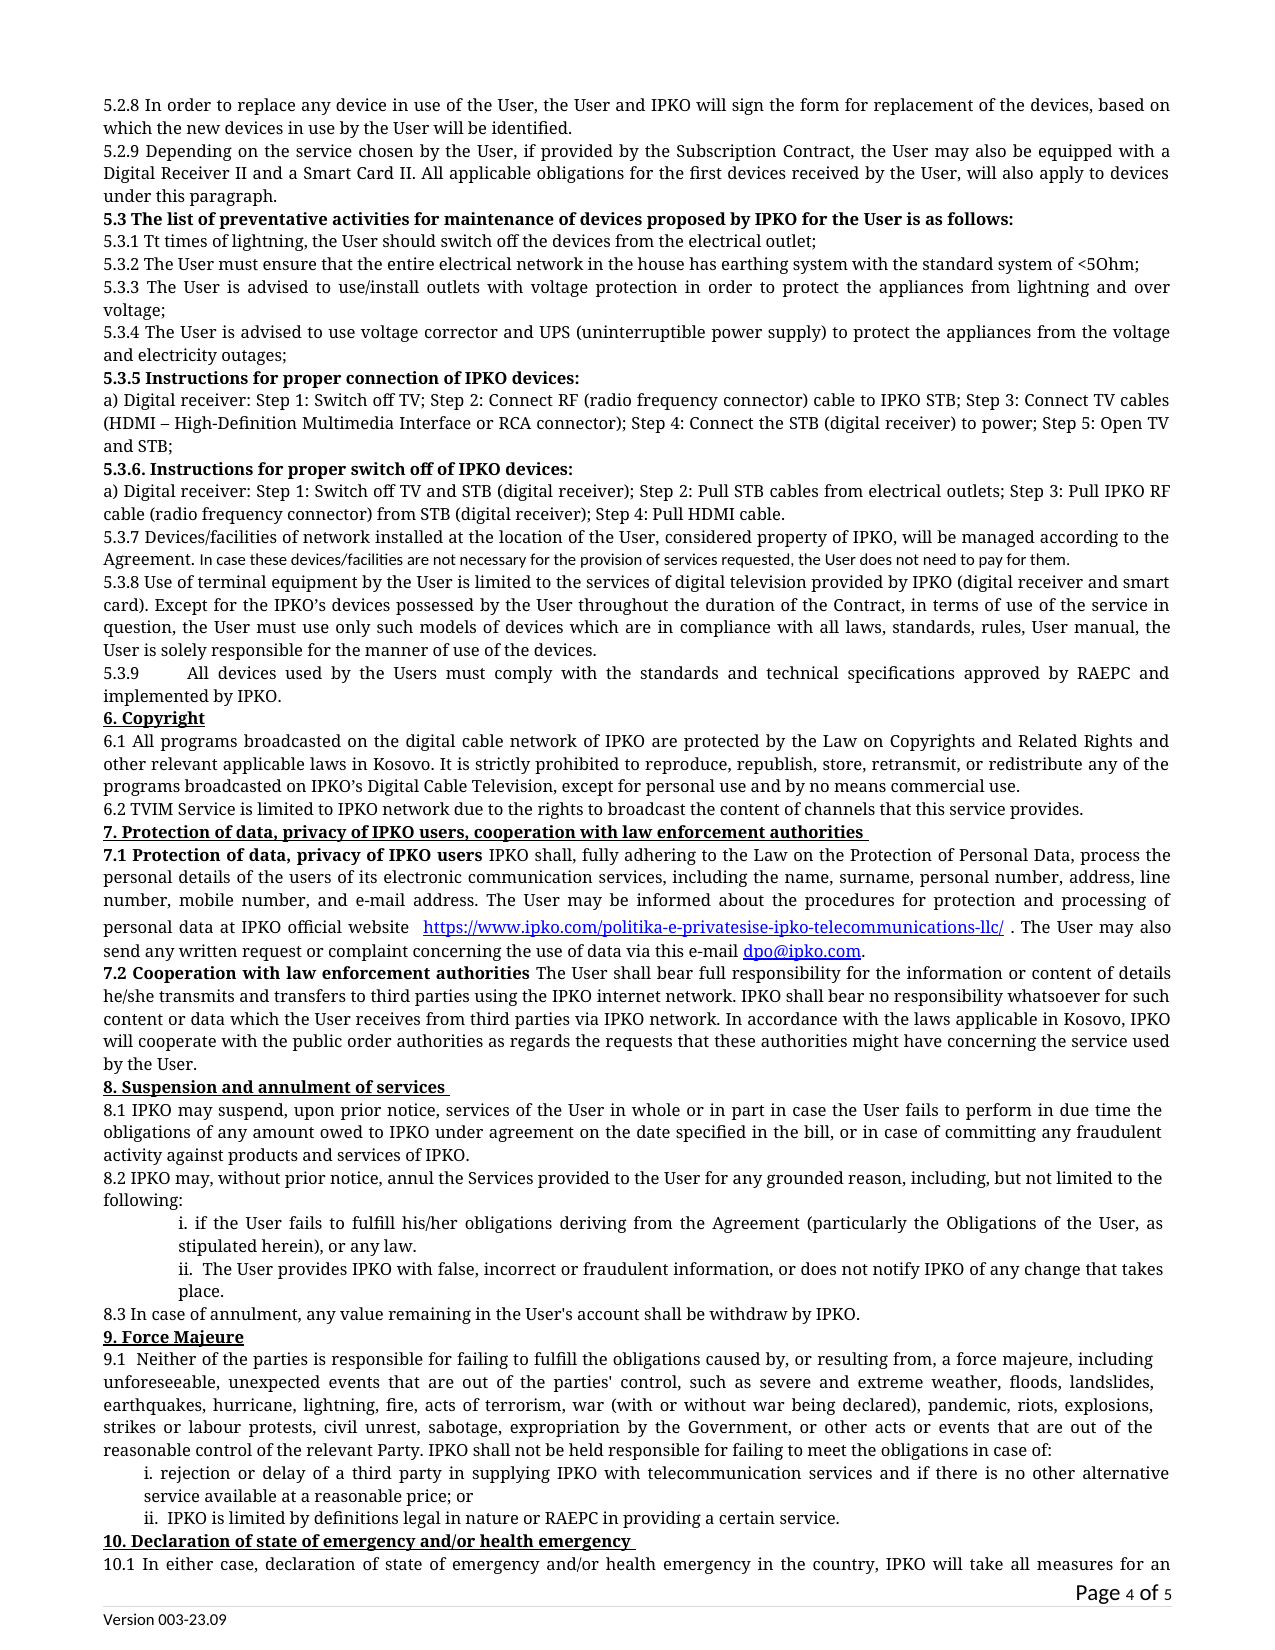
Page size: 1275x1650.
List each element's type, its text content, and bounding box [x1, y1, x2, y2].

text a) Digital receiver: Step 1: Switch off TV and STB (digital receiver); Step 2: Pull STB cables from electrical outlets; Step 3: Pull IPKO RF cable (radio frequency connector) from STB (digital receiver); Step 4: Pull HDMI cable. [103, 480, 1172, 525]
text 6.1 All programs broadcasted on the digital cable network of IPKO are protected by the Law on Copyrights and Related Rights and other relevant applicable laws in Kosovo. It is strictly prohibited to reproduce, republish, store, retransmit, or redistribute any of the programs broadcasted on IPKO’s Digital Cable Television, except for personal use and by no means commercial use. [103, 729, 1172, 798]
text 8.3 In case of annulment, any value remaining in the User's account shall be withdraw by IPKO. [103, 1303, 1165, 1325]
text 6. Copyright [103, 707, 1172, 729]
text 7.1 Protection of data, privacy of IPKO users IPKO shall, fully adhering to the Law on the Protection of Personal Data, process the personal details of the users of its electronic communication services, including the name, surname, personal number, address, line number, mobile number, and e-mail address. The User may be informed about the procedures for protection and processing of personal data at IPKO official website https://www.ipko.com/politika-e-privatesise-ipko-telecommunications-llc/ . The User may also send any written request or complaint concerning the use of data via this e-mail dpo@ipko.com. [103, 843, 1172, 962]
text 5.3.6. Instructions for proper switch off of IPKO devices: [103, 457, 1172, 480]
text a) Digital receiver: Step 1: Switch off TV; Step 2: Connect RF (radio frequency connector) cable to IPKO STB; Step 3: Connect TV cables (HDMI – High-Definition Multimedia Interface or RCA connector); Step 4: Connect the STB (digital receiver) to power; Step 5: Open TV and STB; [103, 389, 1172, 457]
text 6.2 TVIM Service is limited to IPKO network due to the rights to broadcast the content of channels that this service provides. [103, 798, 1172, 820]
text 9. Force Majeure [103, 1325, 1155, 1348]
text 5.3.1 Tt times of lightning, the User should switch off the devices from the electrical outlet; [103, 230, 1172, 253]
text ii. The User provides IPKO with false, incorrect or fraudulent information, or does not notify IPKO of any change that takes place. [178, 1257, 1165, 1303]
text 5.3.9 All devices used by the Users must comply with the standards and technical specifications approved by RAEPC and implemented by IPKO. [103, 661, 1172, 707]
text 7. Protection of data, privacy of IPKO users, cooperation with law enforcement authorities [103, 820, 1172, 843]
text 5.3.2 The User must ensure that the entire electrical network in the house has earthing system with the standard system of <5Ohm; [103, 253, 1172, 275]
text 5.2.8 In order to replace any device in use of the User, the User and IPKO will sign the form for replacement of the devices, based on which the new devices in use by the User will be identified. [103, 94, 1172, 139]
text 5.3.4 The User is advised to use voltage corrector and UPS (uninterruptible power supply) to protect the appliances from the voltage and electricity outages; [103, 321, 1172, 366]
text 5.3.7 Devices/facilities of network installed at the location of the User, considered property of IPKO, will be managed according to the Agreement. In case these devices/facilities are not necessary for the provision of services requested, the User does not need to pay for them. [103, 525, 1172, 571]
text 8. Suspension and annulment of services [103, 1076, 1172, 1098]
text 5.3.5 Instructions for proper connection of IPKO devices: [103, 366, 1172, 389]
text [103, 1552, 1172, 1575]
text 5.3.8 Use of terminal equipment by the User is limited to the services of digital television provided by IPKO (digital receiver and smart card). Except for the IPKO’s devices possessed by the User throughout the duration of the Contract, in terms of use of the service in question, the User must use only such models of devices which are in compliance with all laws, standards, rules, User manual, the User is solely responsible for the manner of use of the devices. [103, 571, 1172, 661]
text 5.3.3 The User is advised to use/install outlets with voltage protection in order to protect the appliances from lightning and over voltage; [103, 275, 1172, 321]
text 9.1 Neither of the parties is responsible for failing to fulfill the obligations caused by, or resulting from, a force majeure, including unforeseeable, unexpected events that are out of the parties' control, such as severe and extreme weather, floods, landslides, earthquakes, hurricane, lightning, fire, acts of terrorism, war (with or without war being declared), pandemic, riots, explosions, strikes or labour protests, civil unrest, sabotage, expropriation by the Government, or other acts or events that are out of the reasonable control of the relevant Party. IPKO shall not be held responsible for failing to meet the obligations in case of: [103, 1348, 1155, 1462]
text 5.2.9 Depending on the service chosen by the User, if provided by the Subscription Contract, the User may also be equipped with a Digital Receiver II and a Smart Card II. All applicable obligations for the first devices received by the User, will also apply to devices under this paragraph. [103, 139, 1172, 207]
text 5.3 The list of preventative activities for maintenance of devices proposed by IPKO for the User is as follows: [103, 207, 1172, 230]
text 10. Declaration of state of emergency and/or health emergency [103, 1530, 1172, 1552]
text ii. IPKO is limited by definitions legal in nature or RAEPC in providing a certain service. [143, 1507, 1172, 1530]
text i. if the User fails to fulfill his/her obligations deriving from the Agreement (particularly the Obligations of the User, as stipulated herein), or any law. [178, 1212, 1165, 1257]
text 8.1 IPKO may suspend, upon prior notice, services of the User in whole or in part in case the User fails to perform in due time the obligations of any amount owed to IPKO under agreement on the date specified in the bill, or in case of committing any fraudulent activity against products and services of IPKO. [103, 1098, 1165, 1166]
text 7.2 Cooperation with law enforcement authorities The User shall bear full responsibility for the information or content of details he/she transmits and transfers to third parties using the IPKO internet network. IPKO shall bear no responsibility whatsoever for such content or data which the User receives from third parties via IPKO network. In accordance with the laws applicable in Kosovo, IPKO will cooperate with the public order authorities as regards the requests that these authorities might have concerning the service used by the User. [103, 962, 1172, 1076]
text 8.2 IPKO may, without prior notice, annul the Services provided to the User for any grounded reason, including, but not limited to the following: [103, 1166, 1165, 1212]
text i. rejection or delay of a third party in supplying IPKO with telecommunication services and if there is no other alternative service available at a reasonable price; or [143, 1462, 1172, 1507]
